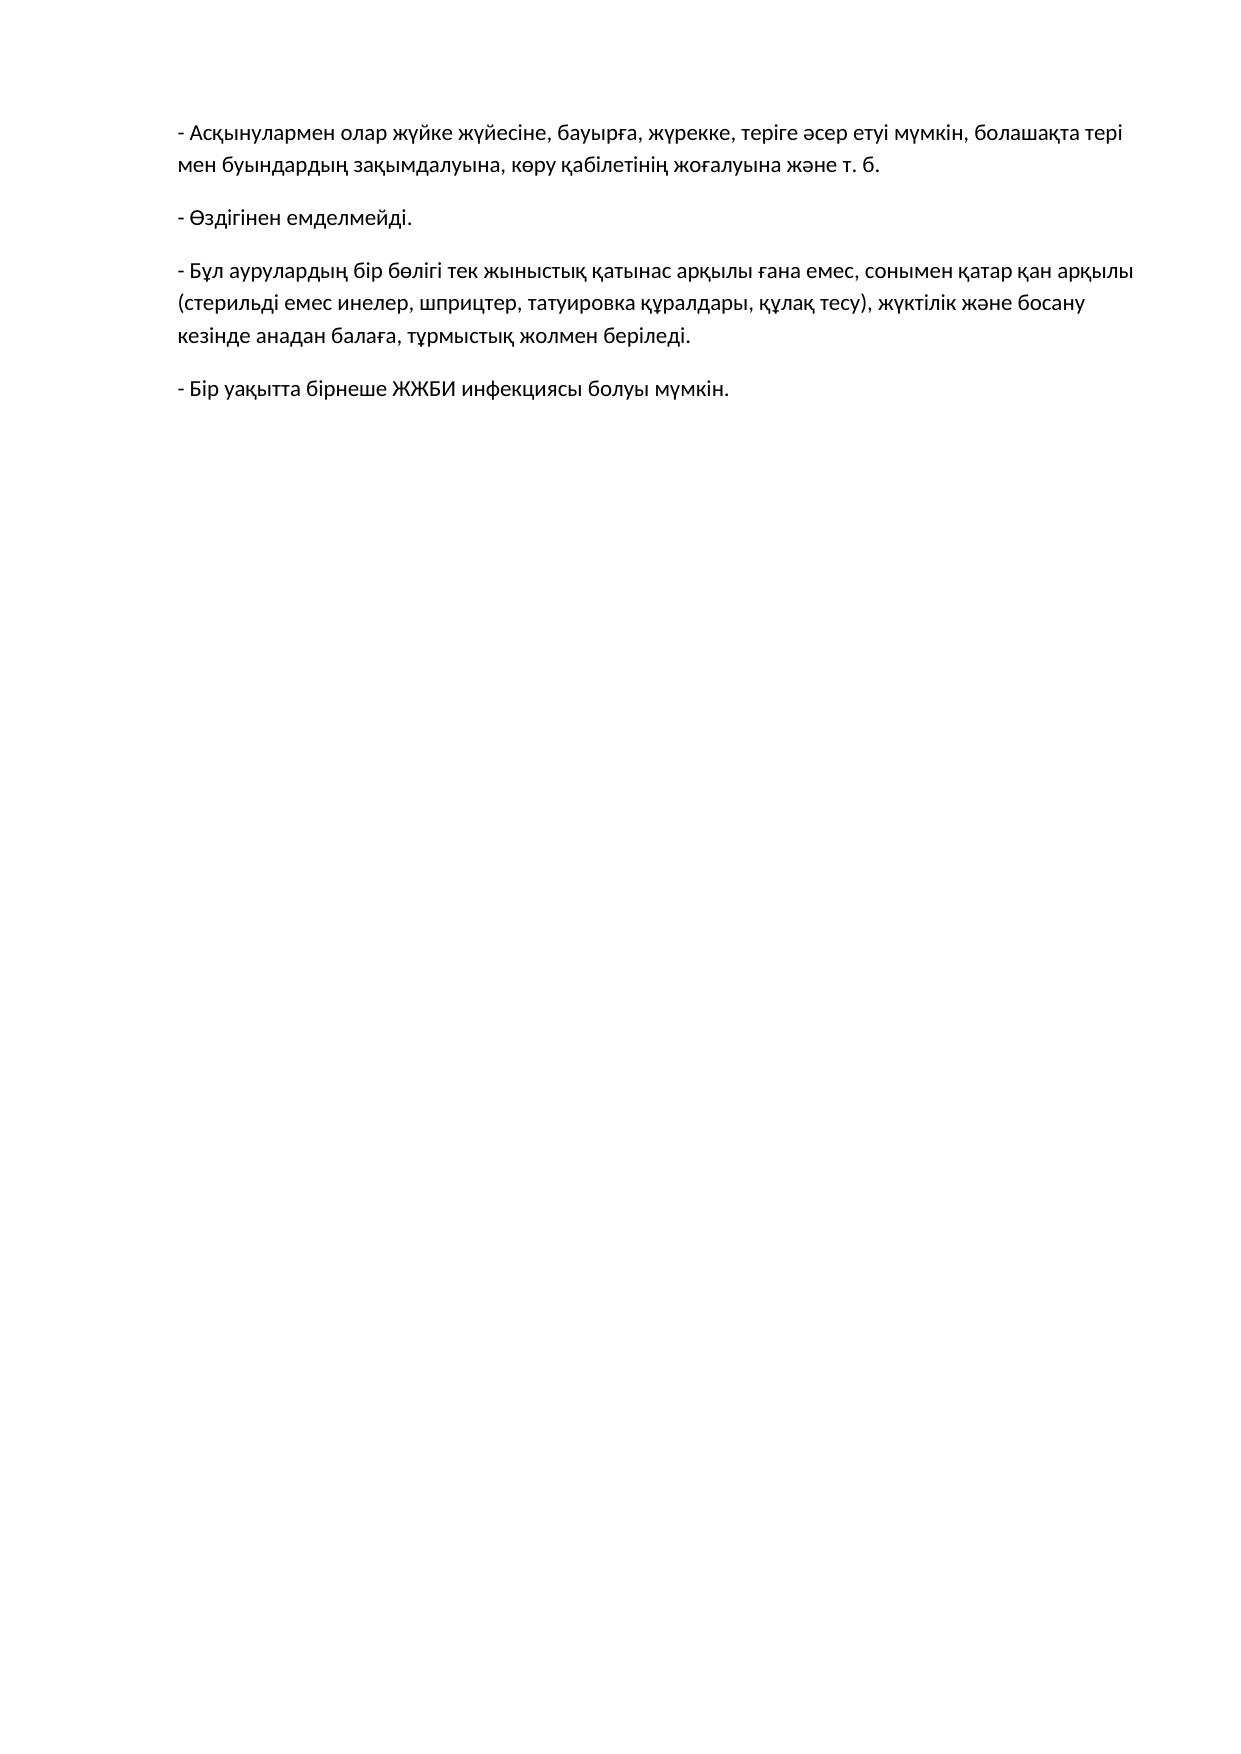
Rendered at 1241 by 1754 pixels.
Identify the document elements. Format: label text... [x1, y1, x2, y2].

text - Бұл аурулардың бір бөлігі тек жыныстық қатынас арқылы ғана емес, сонымен қатар қан арқылы (стерильді емес инелер, шприцтер, татуировка құралдары, құлақ тесу), жүктілік және босану кезінде анадан балаға, тұрмыстық жолмен беріледі. [177, 256, 1152, 349]
text - Өздігінен емделмейді. [177, 203, 1152, 231]
text - Бір уақытта бірнеше ЖЖБИ инфекциясы болуы мүмкін. [177, 374, 1152, 402]
text - Асқынулармен олар жүйке жүйесіне, бауырға, жүрекке, теріге әсер етуі мүмкін, болашақта тері мен буындардың зақымдалуына, көру қабілетінің жоғалуына және т. б. [177, 118, 1152, 178]
